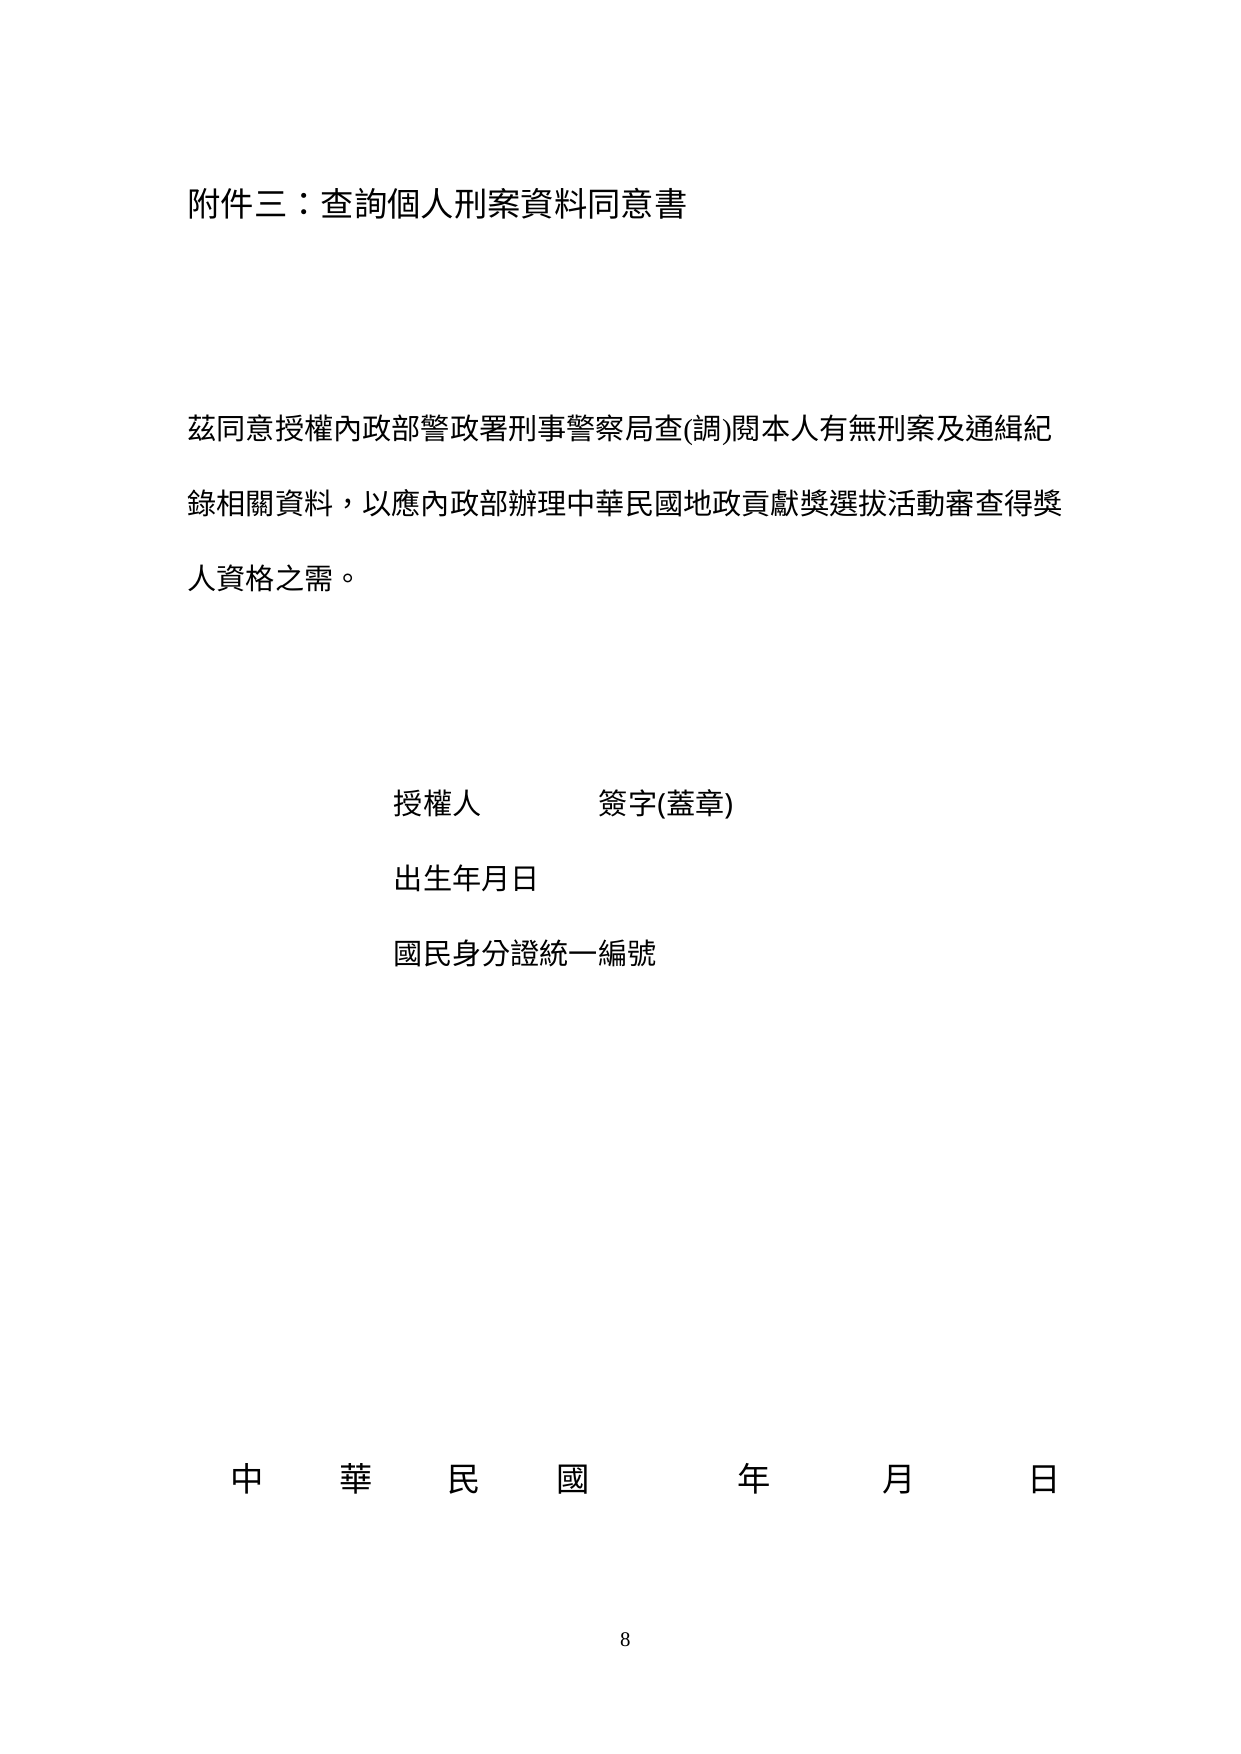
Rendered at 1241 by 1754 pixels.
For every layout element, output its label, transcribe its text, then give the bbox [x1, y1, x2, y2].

text 茲同意授權內政部警政署刑事警察局查(調)閱本人有無刑案及通緝紀錄相關資料，以應內政部辦理中華民國地政貢獻獎選拔活動審查得獎人資格之需。 [187, 389, 1063, 614]
text 附件三：查詢個人刑案資料同意書 [187, 164, 1063, 239]
text 中 華 民 國 年 月 日 [187, 1439, 1063, 1514]
text 授權人 簽字(蓋章) [187, 764, 1063, 839]
text 國民身分證統一編號 [187, 914, 1063, 989]
text 出生年月日 [187, 839, 1063, 914]
